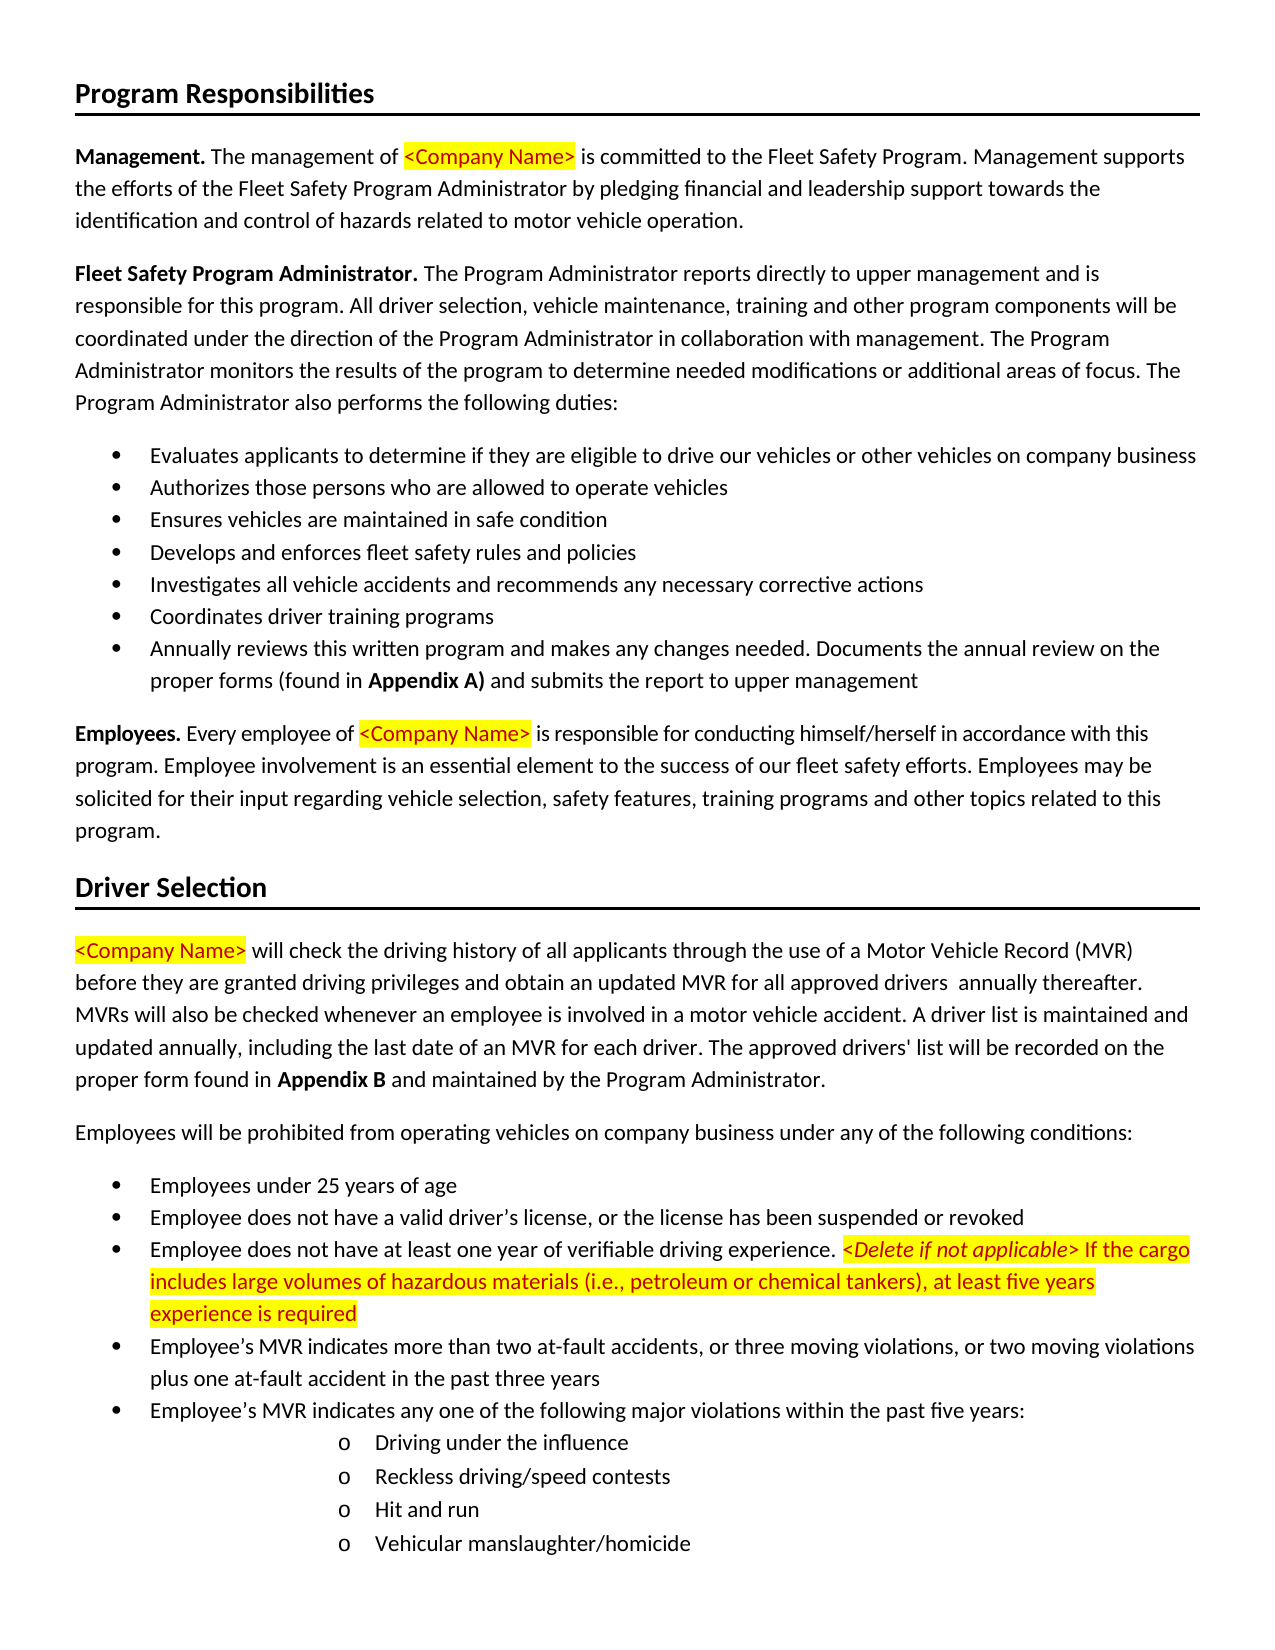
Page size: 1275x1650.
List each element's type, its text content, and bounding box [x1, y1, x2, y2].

list Employee’s MVR indicates more than two at-fault accidents, or three moving violations, or two moving violations plus one at-fault accident in the past three years [112, 1332, 1200, 1392]
list Employee’s MVR indicates any one of the following major violations within the past five years: [112, 1396, 1200, 1424]
list Employee does not have a valid driver’s license, or the license has been suspended or revoked [112, 1203, 1200, 1231]
text Employees. Every employee of <Company Name> is responsible for conducting himself/herself in accordance with this program. Employee involvement is an essential element to the success of our fleet safety efforts. Employees may be solicited for their input regarding vehicle selection, safety features, training programs and other topics related to this program. [75, 719, 1200, 844]
list Develops and enforces fleet safety rules and policies [112, 538, 1200, 566]
text Program Responsibilities [75, 75, 1200, 113]
list Vehicular manslaughter/homicide [337, 1529, 1200, 1558]
list Coordinates driver training programs [112, 602, 1200, 630]
text Employees will be prohibited from operating vehicles on company business under any of the following conditions: [75, 1118, 1200, 1146]
list Hit and run [337, 1495, 1200, 1524]
text Fleet Safety Program Administrator. The Program Administrator reports directly to upper management and is responsible for this program. All driver selection, vehicle maintenance, training and other program components will be coordinated under the direction of the Program Administrator in collaboration with management. The Program Administrator monitors the results of the program to determine needed modifications or additional areas of focus. The Program Administrator also performs the following duties: [75, 259, 1200, 416]
list Employees under 25 years of age [112, 1171, 1200, 1199]
list Authorizes those persons who are allowed to operate vehicles [112, 473, 1200, 501]
list Ensures vehicles are maintained in safe condition [112, 506, 1200, 533]
list Annually reviews this written program and makes any changes needed. Documents the annual review on the proper forms (found in Appendix A) and submits the report to upper management [112, 634, 1200, 694]
text Driver Selection [75, 869, 1200, 907]
list Evaluates applicants to determine if they are eligible to drive our vehicles or other vehicles on company business [112, 441, 1200, 469]
text Management. The management of <Company Name> is committed to the Fleet Safety Program. Management supports the efforts of the Fleet Safety Program Administrator by pledging financial and leadership support towards the identification and control of hazards related to motor vehicle operation. [75, 142, 1200, 234]
list Investigates all vehicle accidents and recommends any necessary corrective actions [112, 570, 1200, 598]
list Driving under the influence [337, 1428, 1200, 1457]
list Employee does not have at least one year of verifiable driving experience. <Delete if not applicable> If the cargo includes large volumes of hazardous materials (i.e., petroleum or chemical tankers), at least five years experience is required [112, 1235, 1200, 1328]
list Reckless driving/speed contests [337, 1462, 1200, 1491]
text <Company Name> will check the driving history of all applicants through the use of a Motor Vehicle Record (MVR) before they are granted driving privileges and obtain an updated MVR for all approved drivers annually thereafter. MVRs will also be checked whenever an employee is involved in a motor vehicle accident. A driver list is maintained and updated annually, including the last date of an MVR for each driver. The approved drivers' list will be recorded on the proper form found in Appendix B and maintained by the Program Administrator. [75, 936, 1200, 1093]
